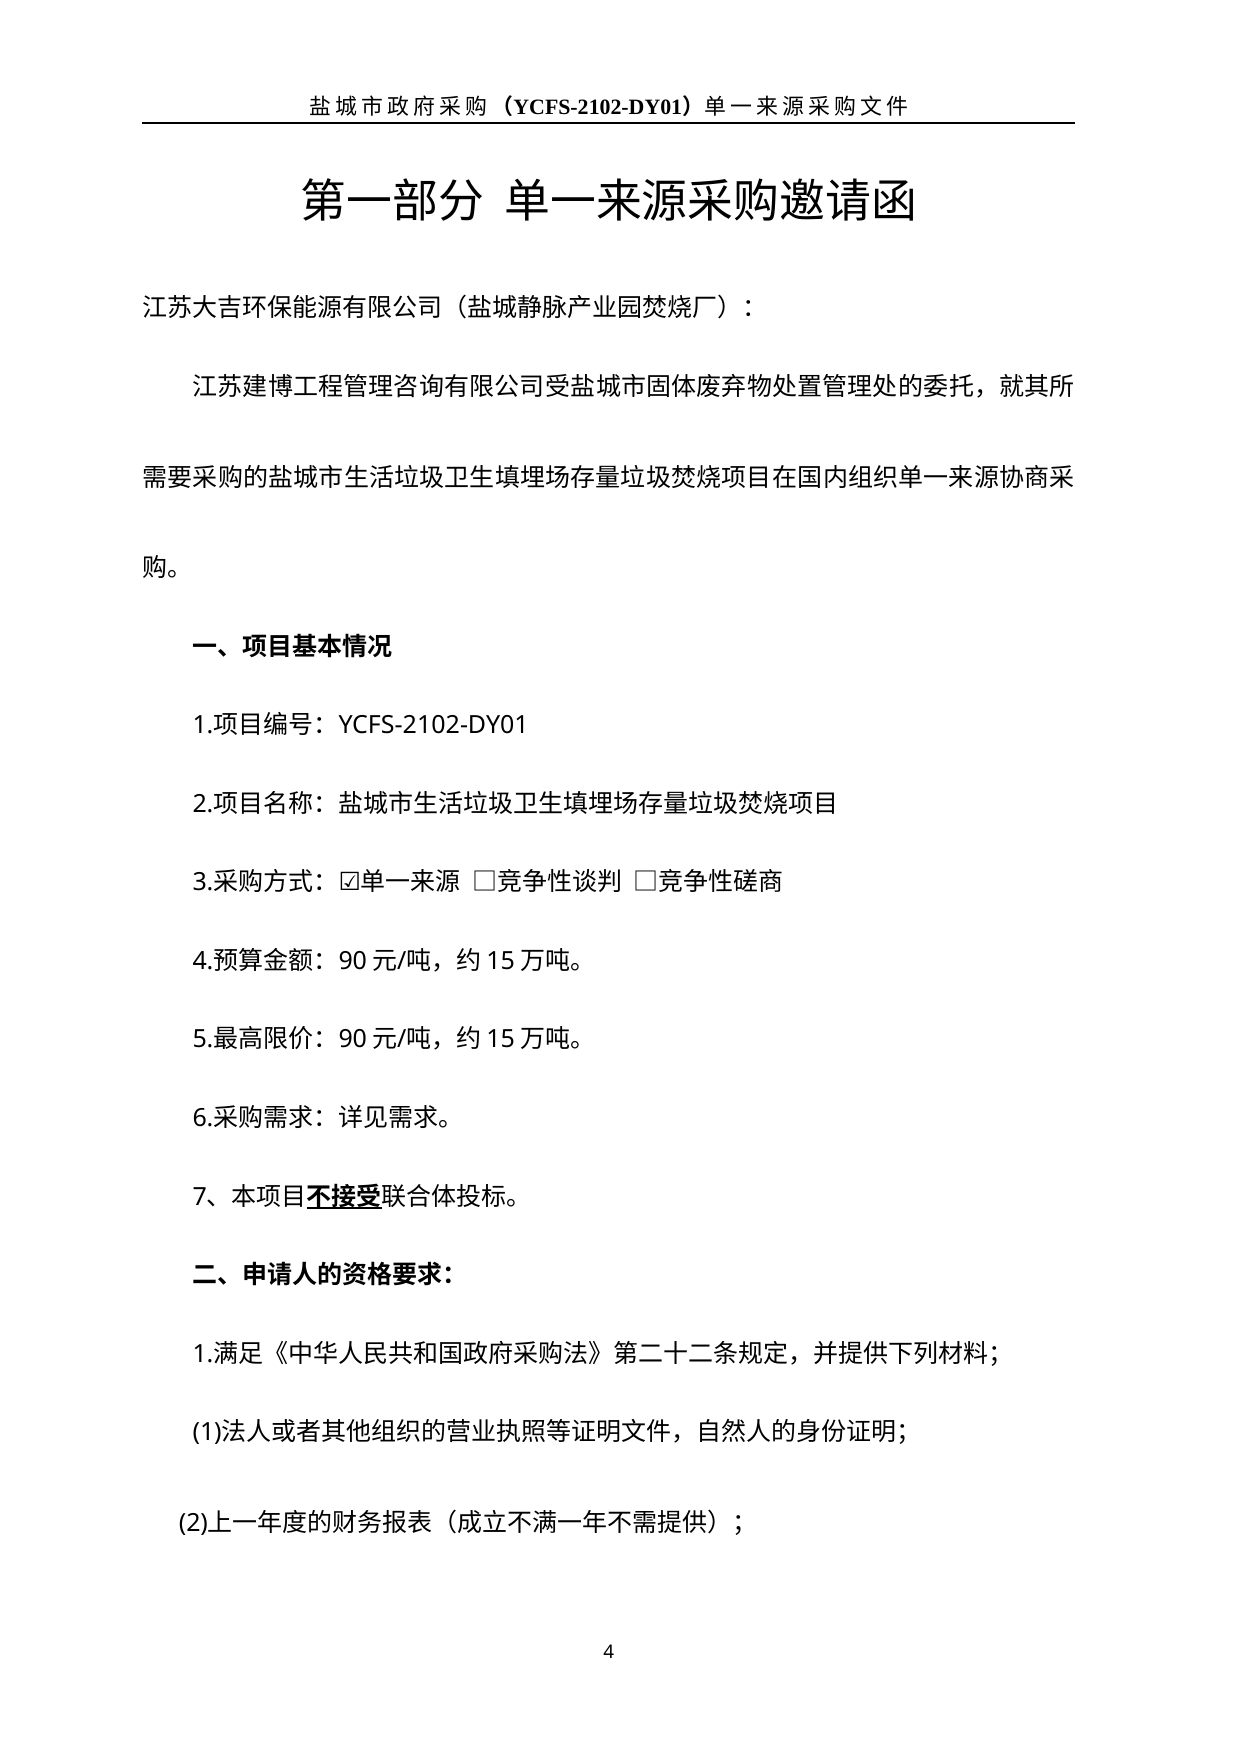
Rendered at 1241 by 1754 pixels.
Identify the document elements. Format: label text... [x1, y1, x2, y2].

text 3.采购方式：☑单一来源 □竞争性谈判 □竞争性磋商 [142, 850, 1075, 910]
text 二、申请人的资格要求： [142, 1242, 1075, 1303]
text 2.项目名称：盐城市生活垃圾卫生填埋场存量垃圾焚烧项目 [142, 771, 1075, 832]
text 4.预算金额：90元/吨，约15万吨。 [142, 928, 1075, 989]
text 江苏大吉环保能源有限公司（盐城静脉产业园焚烧厂）： [142, 276, 1075, 336]
text 1.满足《中华人民共和国政府采购法》第二十二条规定，并提供下列材料； [142, 1321, 1075, 1381]
subtitle 第一部分 单一来源采购邀请函 [142, 152, 1075, 243]
text 7、本项目不接受联合体投标。 [142, 1164, 1075, 1224]
text 1.项目编号：YCFS-2102-DY01 [142, 693, 1075, 753]
text 5.最高限价：90元/吨，约15万吨。 [142, 1007, 1075, 1067]
text 一、项目基本情况 [142, 614, 1075, 674]
text (1)法人或者其他组织的营业执照等证明文件，自然人的身份证明； (2)上一年度的财务报表（成立不满一年不需提供）； [142, 1399, 1075, 1551]
text 6.采购需求：详见需求。 [142, 1085, 1075, 1146]
text 江苏建博工程管理咨询有限公司受盐城市固体废弃物处置管理处的委托，就其所需要采购的盐城市生活垃圾卫生填埋场存量垃圾焚烧项目在国内组织单一来源协商采购。 [142, 354, 1075, 596]
